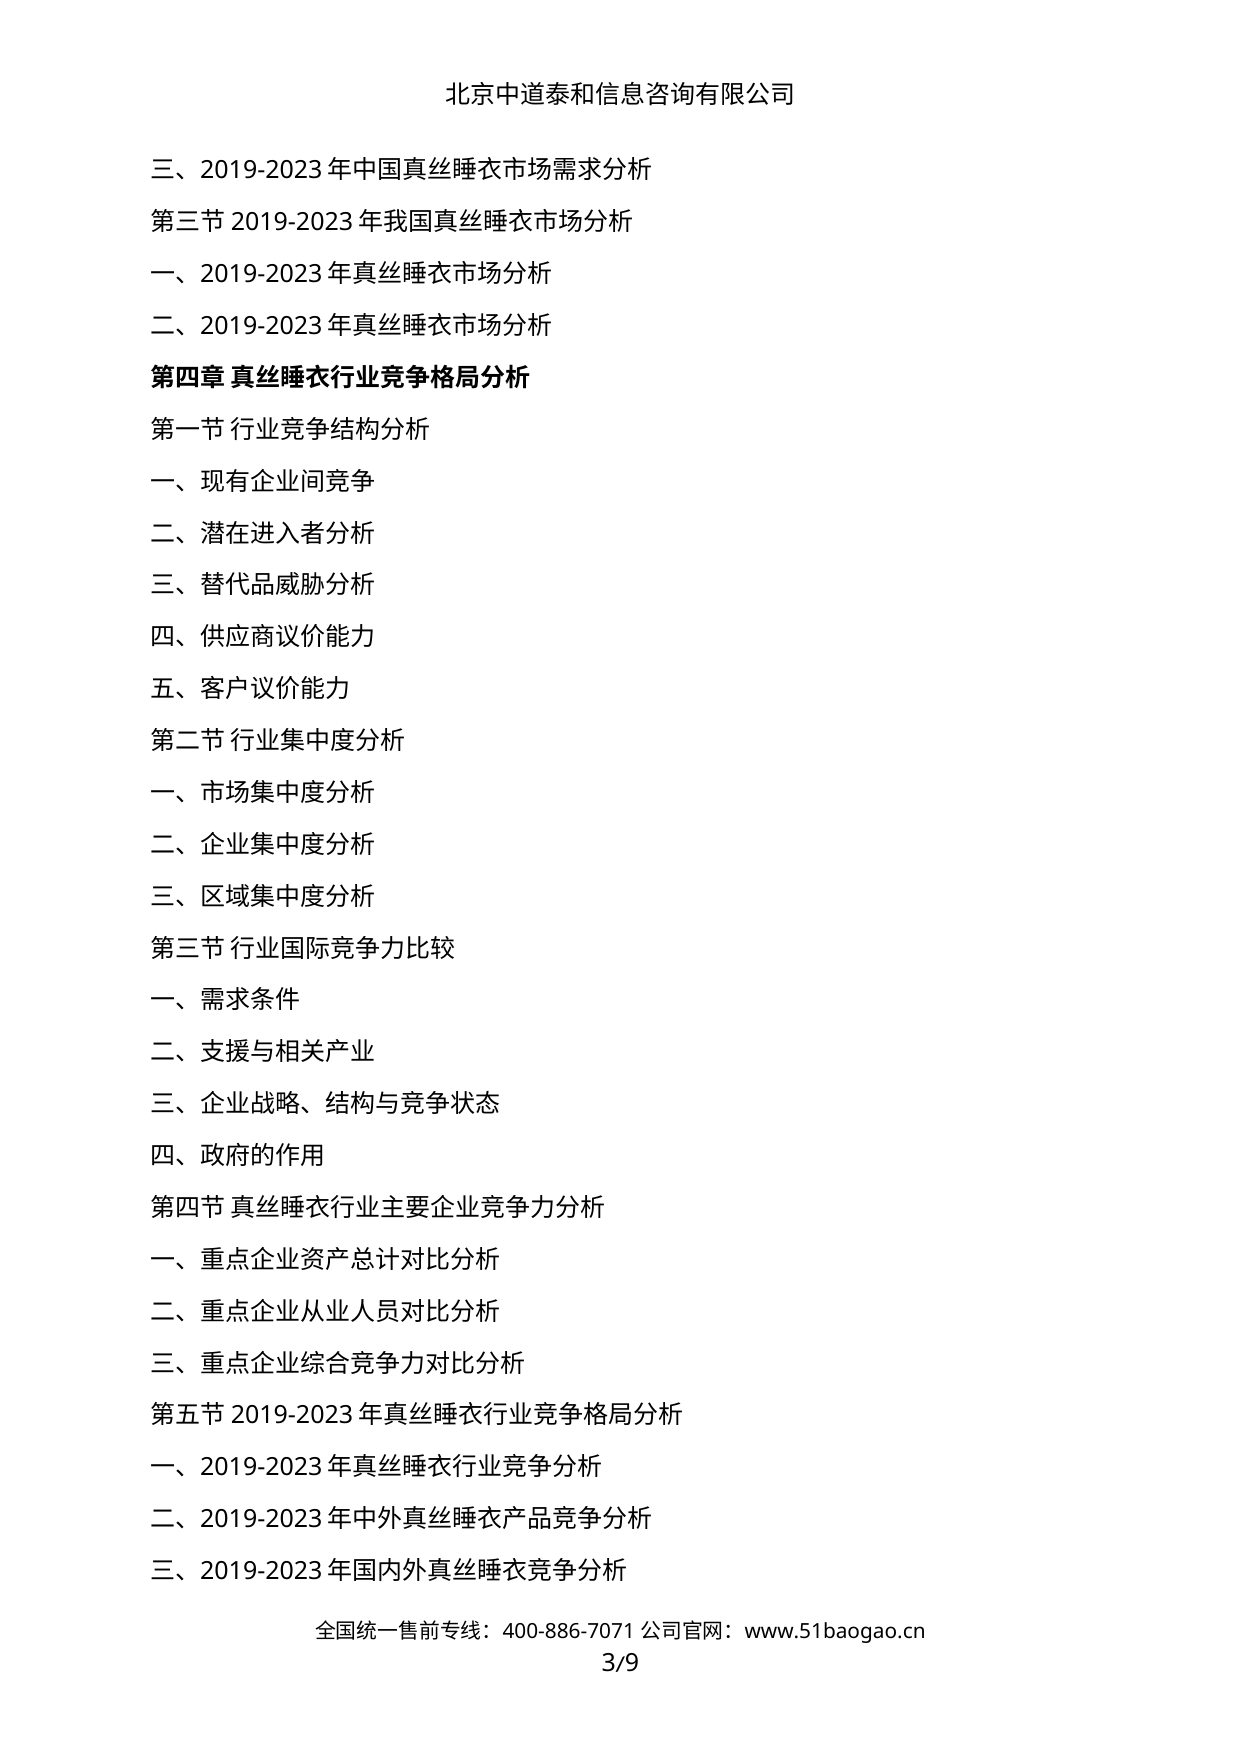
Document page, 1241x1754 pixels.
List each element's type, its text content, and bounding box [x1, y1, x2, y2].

text 二、支援与相关产业 [150, 1032, 1090, 1068]
text 三、企业战略、结构与竞争状态 [150, 1084, 1090, 1120]
text 二、重点企业从业人员对比分析 [150, 1291, 1090, 1327]
text 一、2019-2023年真丝睡衣行业竞争分析 [150, 1447, 1090, 1483]
text 一、市场集中度分析 [150, 772, 1090, 809]
text 二、2019-2023年真丝睡衣市场分析 [150, 306, 1090, 342]
text 一、重点企业资产总计对比分析 [150, 1239, 1090, 1276]
text 三、2019-2023年中国真丝睡衣市场需求分析 [150, 150, 1090, 186]
text 第四章 真丝睡衣行业竞争格局分析 [150, 357, 1090, 394]
text 五、客户议价能力 [150, 669, 1090, 705]
text 第五节 2019-2023年真丝睡衣行业竞争格局分析 [150, 1395, 1090, 1431]
text 二、2019-2023年中外真丝睡衣产品竞争分析 [150, 1499, 1090, 1535]
text 三、替代品威胁分析 [150, 565, 1090, 601]
text 二、潜在进入者分析 [150, 513, 1090, 549]
text 三、2019-2023年国内外真丝睡衣竞争分析 [150, 1551, 1090, 1587]
text 三、区域集中度分析 [150, 876, 1090, 912]
text 第四节 真丝睡衣行业主要企业竞争力分析 [150, 1187, 1090, 1224]
text 一、2019-2023年真丝睡衣市场分析 [150, 254, 1090, 290]
text 第一节 行业竞争结构分析 [150, 409, 1090, 446]
text 一、需求条件 [150, 980, 1090, 1016]
text 第三节 2019-2023年我国真丝睡衣市场分析 [150, 202, 1090, 238]
text 第二节 行业集中度分析 [150, 721, 1090, 757]
text 四、供应商议价能力 [150, 617, 1090, 653]
text 二、企业集中度分析 [150, 824, 1090, 861]
text 三、重点企业综合竞争力对比分析 [150, 1343, 1090, 1379]
text 四、政府的作用 [150, 1136, 1090, 1172]
text 第三节 行业国际竞争力比较 [150, 928, 1090, 964]
text 一、现有企业间竞争 [150, 461, 1090, 497]
